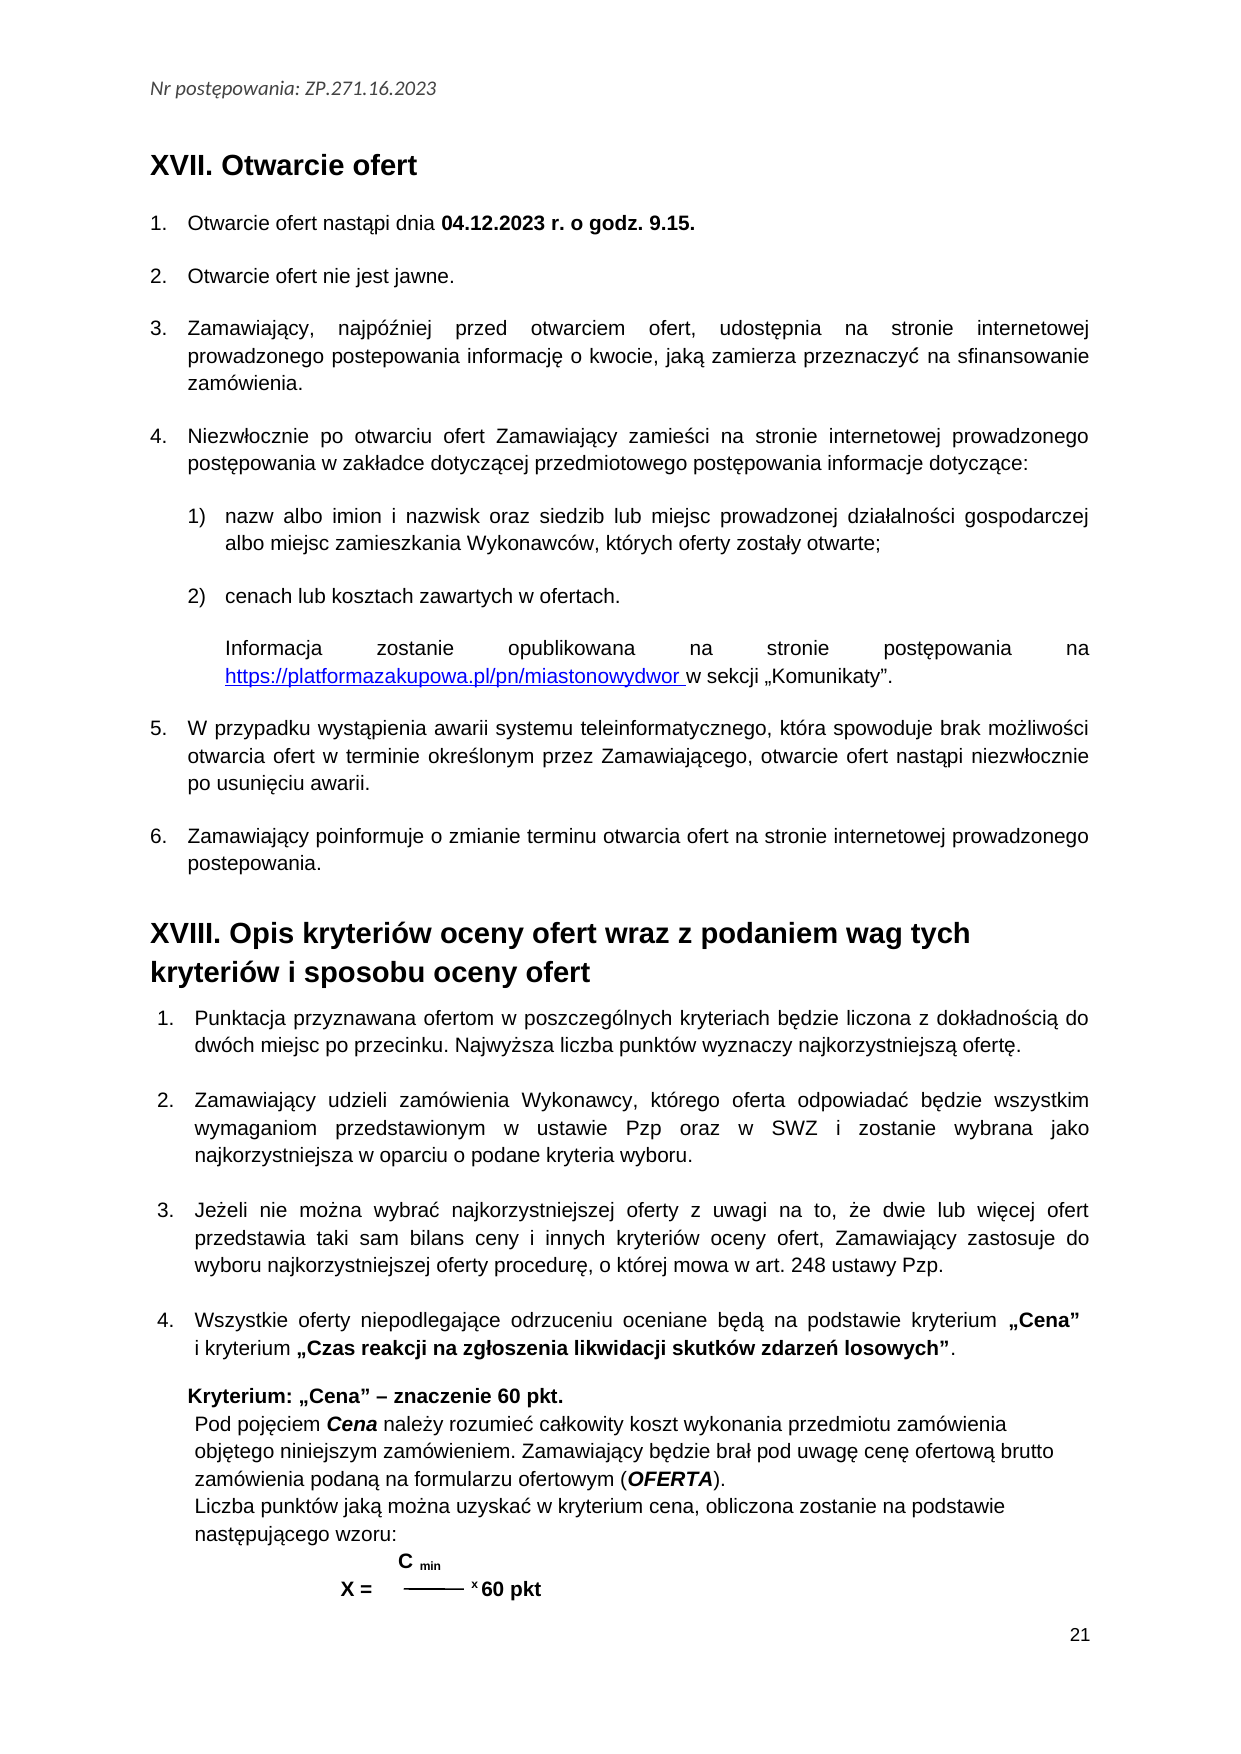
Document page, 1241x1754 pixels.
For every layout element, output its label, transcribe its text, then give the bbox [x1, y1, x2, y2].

text Pod pojęciem Cena należy rozumieć całkowity koszt wykonania przedmiotu zamówienia objętego niniejszym zamówieniem. Zamawiający będzie brał pod uwagę cenę ofertową brutto zamówienia podaną na formularzu ofertowym (OFERTA). [194, 1412, 1090, 1491]
text C min [150, 1549, 1090, 1573]
list cenach lub kosztach zawartych w ofertach. [187, 584, 1090, 608]
list Niezwłocznie po otwarciu ofert Zamawiający zamieści na stronie internetowej prowadzonego postępowania w zakładce dotyczącej przedmiotowego postępowania informacje dotyczące: [150, 424, 1090, 475]
list Punktacja przyznawana ofertom w poszczególnych kryteriach będzie liczona z dokładnością do dwóch miejsc po przecinku. Najwyższa liczba punktów wyznaczy najkorzystniejszą ofertę. [157, 1006, 1090, 1057]
subtitle XVII. Otwarcie ofert [150, 148, 1090, 181]
text Kryterium: „Cena” – znaczenie 60 pkt. [150, 1384, 1090, 1408]
text X = x 60 pkt [150, 1577, 1090, 1601]
list Zamawiający poinformuje o zmianie terminu otwarcia ofert na stronie internetowej prowadzonego postepowania. [150, 824, 1090, 875]
list Jeżeli nie można wybrać najkorzystniejszej oferty z uwagi na to, że dwie lub więcej ofert przedstawia taki sam bilans ceny i innych kryteriów oceny ofert, Zamawiający zastosuje do wyboru najkorzystniejszej oferty procedurę, o której mowa w art. 248 ustawy Pzp. [157, 1198, 1090, 1277]
list Otwarcie ofert nie jest jawne. [150, 264, 1090, 288]
list nazw albo imion i nazwisk oraz siedzib lub miejsc prowadzonej działalności gospodarczej albo miejsc zamieszkania Wykonawców, których oferty zostały otwarte; [187, 504, 1090, 555]
list Wszystkie oferty niepodlegające odrzuceniu oceniane będą na podstawie kryterium „Cena” i kryterium „Czas reakcji na zgłoszenia likwidacji skutków zdarzeń losowych”. [157, 1308, 1090, 1360]
subtitle XVIII. Opis kryteriów oceny ofert wraz z podaniem wag tych kryteriów i sposobu oceny ofert [150, 916, 1090, 988]
list Zamawiający, najpóźniej przed otwarciem ofert, udostępnia na stronie internetowej prowadzonego postepowania informację o kwocie, jaką zamierza przeznaczyć́ na sfinansowanie zamówienia. [150, 316, 1090, 395]
list Otwarcie ofert nastąpi dnia 04.12.2023 r. o godz. 9.15. [150, 211, 1090, 235]
text Informacja zostanie opublikowana na stronie postępowania na https://platformazakupowa.pl/pn/miastonowydwor w sekcji „Komunikaty”. [225, 636, 1090, 688]
text Liczba punktów jaką można uzyskać w kryterium cena, obliczona zostanie na podstawie następującego wzoru: [194, 1494, 1090, 1546]
list W przypadku wystąpienia awarii systemu teleinformatycznego, która spowoduje brak możliwości otwarcia ofert w terminie określonym przez Zamawiającego, otwarcie ofert nastąpi niezwłocznie po usunięciu awarii. [150, 716, 1090, 795]
list Zamawiający udzieli zamówienia Wykonawcy, którego oferta odpowiadać będzie wszystkim wymaganiom przedstawionym w ustawie Pzp oraz w SWZ i zostanie wybrana jako najkorzystniejsza w oparciu o podane kryteria wyboru. [157, 1088, 1090, 1167]
